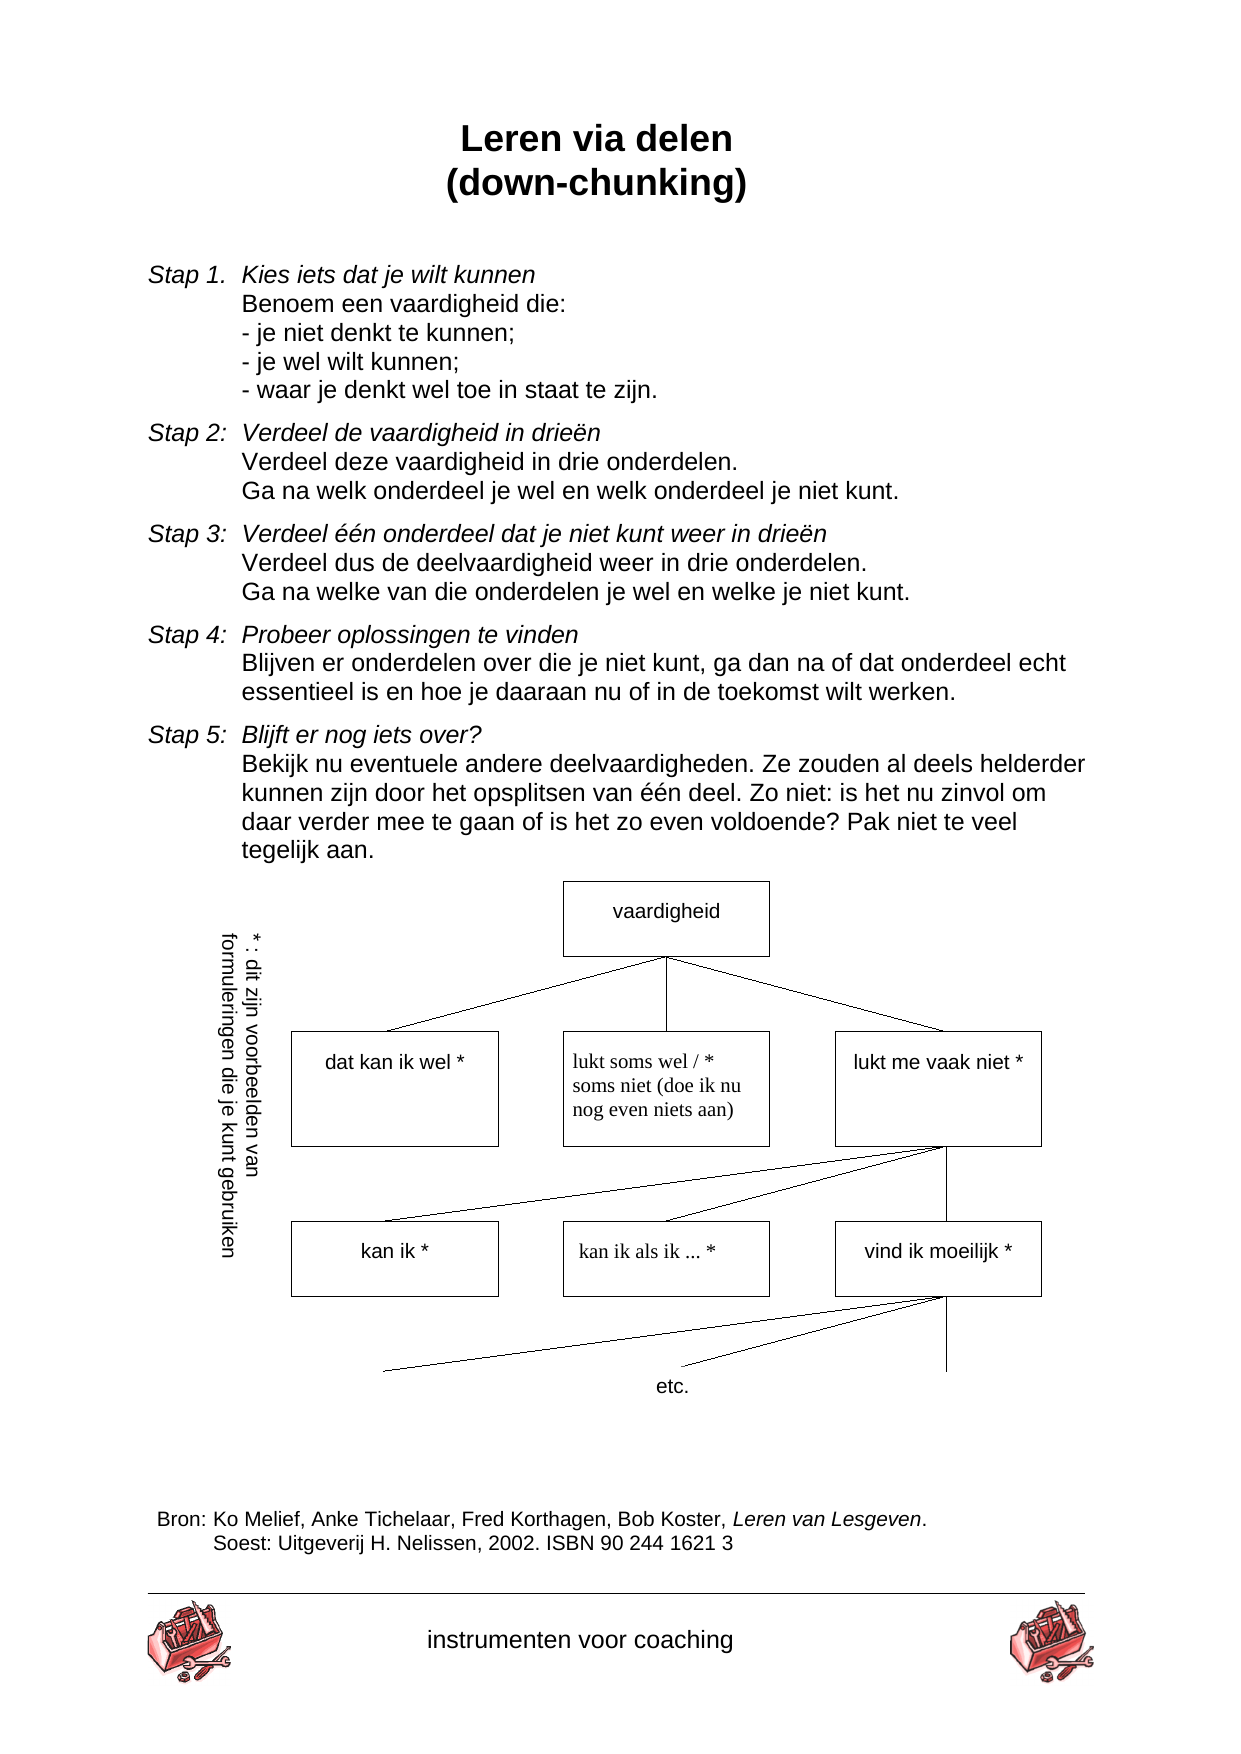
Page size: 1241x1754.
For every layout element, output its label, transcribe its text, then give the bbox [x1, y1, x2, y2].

text Stap 4: Probeer oplossingen te vinden Blijven er onderdelen over die je niet kunt, ga dan na of dat onderdeel echt essentieel is en hoe je daaraan nu of in de toekomst wilt werken. [148, 620, 1092, 706]
text Stap 3: Verdeel één onderdeel dat je niet kunt weer in drieën Verdeel dus de deelvaardigheid weer in drie onderdelen. Ga na welke van die onderdelen je wel en welke je niet kunt. [148, 519, 1092, 605]
text Stap 5: Blijft er nog iets over? Bekijk nu eventuele andere deelvaardigheden. Ze zouden al deels helderder kunnen zijn door het opsplitsen van één deel. Zo niet: is het nu zinvol om daar verder mee te gaan of is het zo even voldoende? Pak niet te veel tegelijk aan. [148, 720, 1092, 864]
text Stap 1. Kies iets dat je wilt kunnen Benoem een vaardigheid die: - je niet denkt te kunnen; - je wel wilt kunnen; - waar je denkt wel toe in staat te zijn. [148, 260, 1092, 404]
text Stap 2: Verdeel de vaardigheid in drieën Verdeel deze vaardigheid in drie onderdelen. Ga na welk onderdeel je wel en welk onderdeel je niet kunt. [148, 418, 1092, 505]
